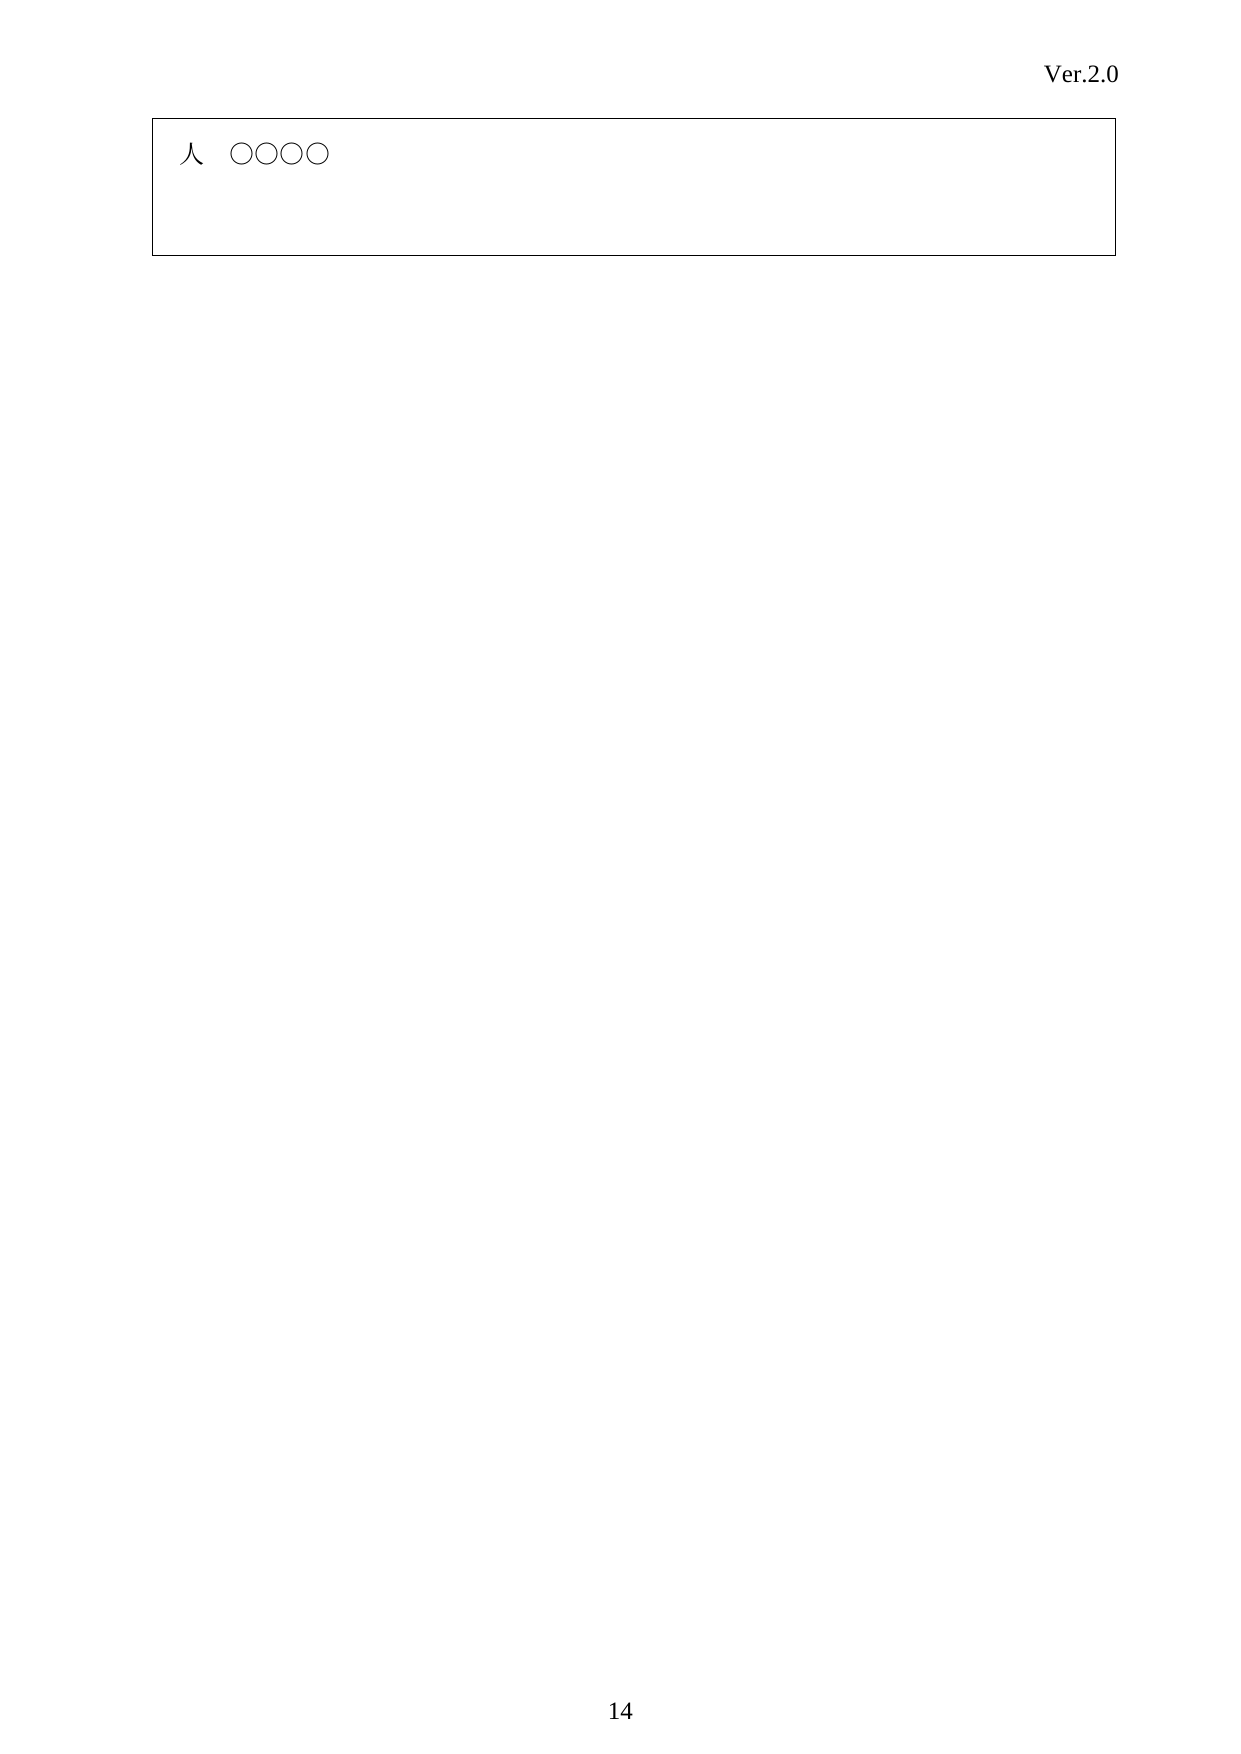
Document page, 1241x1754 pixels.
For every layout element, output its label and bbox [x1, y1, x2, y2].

table_header [153, 119, 1115, 255]
